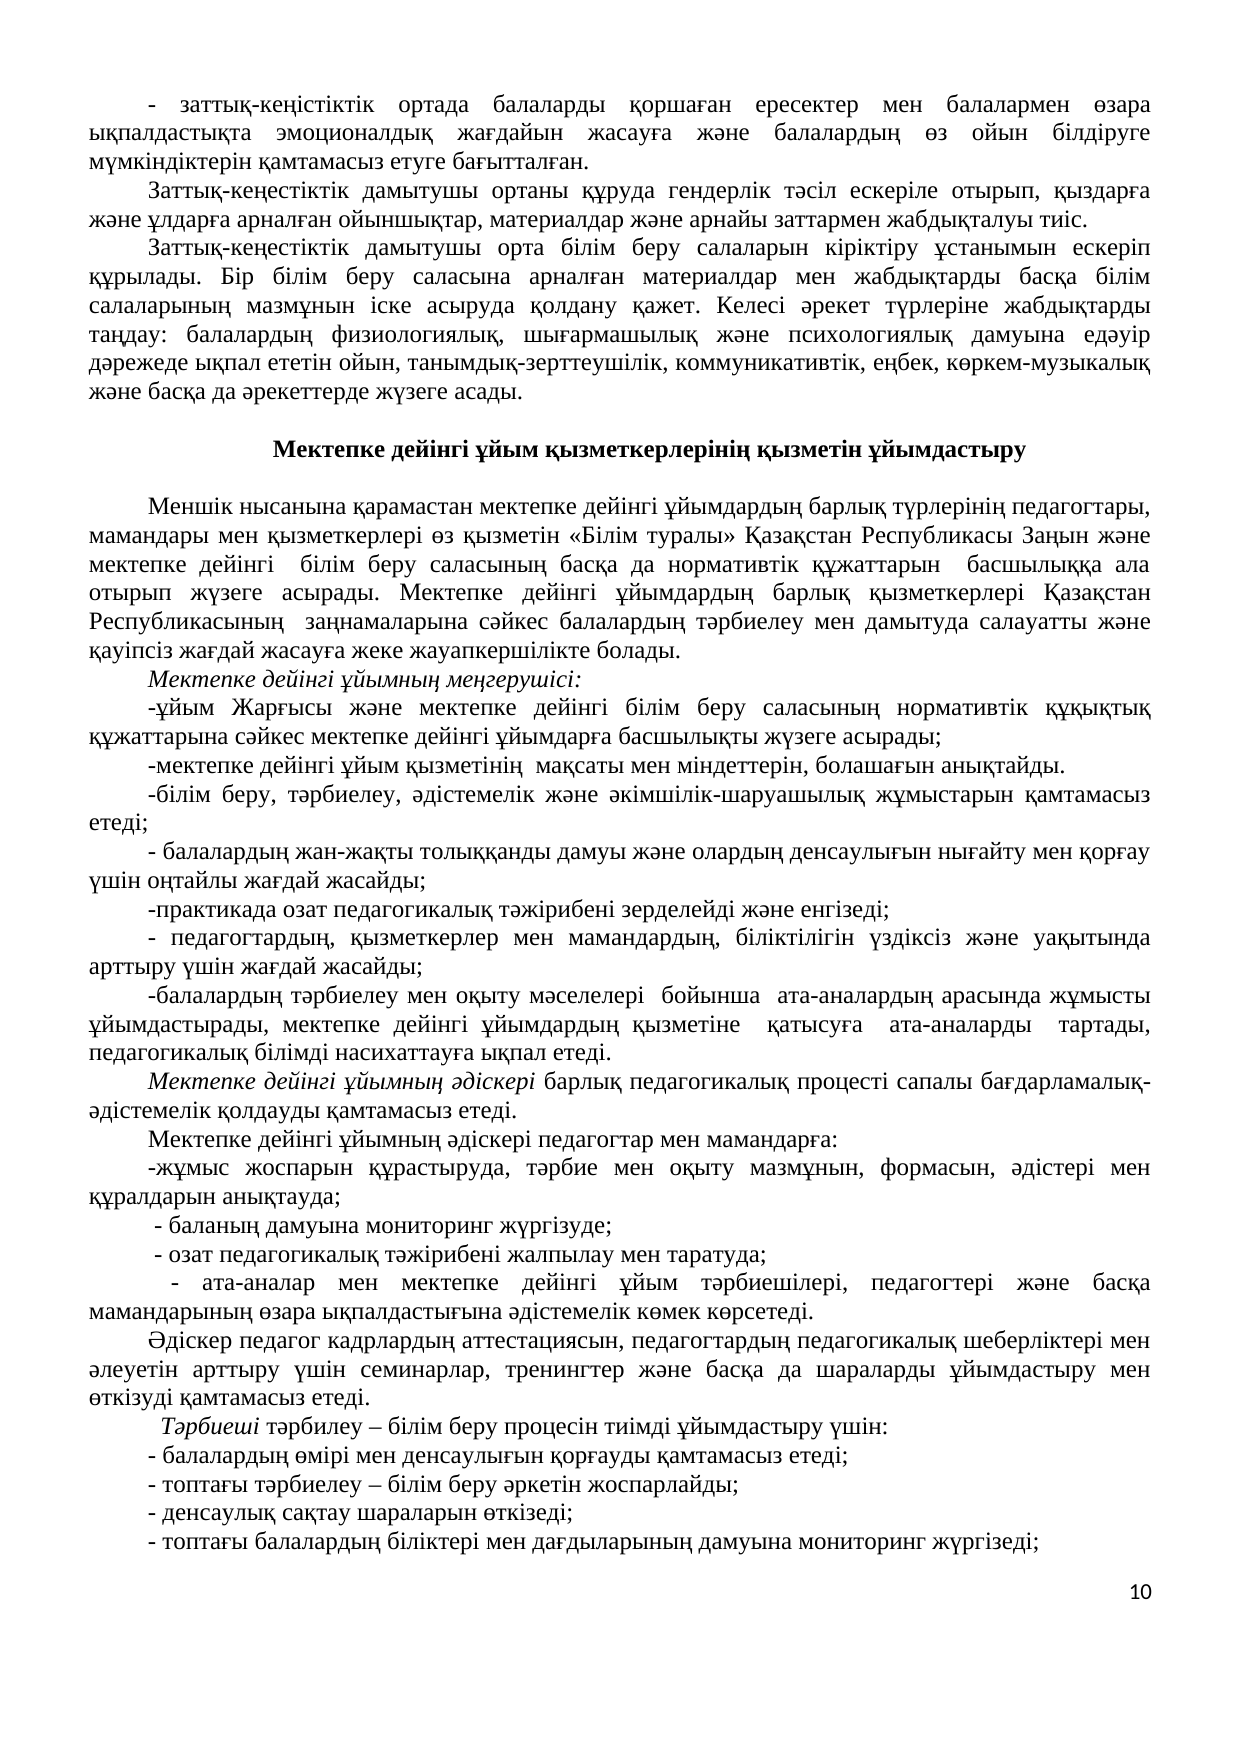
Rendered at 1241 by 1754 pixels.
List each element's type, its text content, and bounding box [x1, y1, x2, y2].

text Заттық-кеңестіктік дамытушы ортаны құруда гендерлік тәсіл ескеріле отырып, қыздарға және ұлдарға арналған ойыншықтар, материалдар және арнайы заттармен жабдықталуы тиіс. [89, 175, 1152, 232]
text Мектепке дейінгі ұйымның әдіскері барлық педагогикалық процесті сапалы бағдарламалық-әдістемелік қолдауды қамтамасыз етеді. [89, 1066, 1152, 1124]
text - балалардың жан-жақты толыққанды дамуы және олардың денсаулығын нығайту мен қорғау үшін оңтайлы жағдай жасайды; [89, 836, 1152, 894]
text - заттық-кеңістіктік ортада балаларды қоршаған ересектер мен балалармен өзара ықпалдастықта эмоционалдық жағдайын жасауға және балалардың өз ойын білдіруге мүмкіндіктерін қамтамасыз етуге бағытталған. [89, 89, 1152, 175]
text -балалардың тәрбиелеу мен оқыту мәселелері бойынша ата-аналардың арасында жұмысты ұйымдастырады, мектепке дейінгі ұйымдардың қызметіне қатысуға ата-аналарды тартады, педагогикалық білімді насихаттауға ықпал етеді. [89, 980, 1152, 1066]
text Мектепке дейінгі ұйым қызметкерлерінің қызметін ұйымдастыру [89, 434, 1152, 462]
text - баланың дамуына мониторинг жүргізуде; [89, 1210, 1152, 1239]
text Мектепке дейінгі ұйымның меңгерушісі: [89, 664, 1152, 692]
text - ата-аналар мен мектепке дейінгі ұйым тәрбиешілері, педагогтері және басқа мамандарының өзара ықпалдастығына әдістемелік көмек көрсетеді. [89, 1267, 1152, 1325]
text - топтағы тәрбиелеу – білім беру әркетін жоспарлайды; [89, 1469, 1152, 1497]
text -практикада озат педагогикалық тәжірибені зерделейді және енгізеді; [89, 894, 1152, 922]
text Мектепке дейінгі ұйымның әдіскері педагогтар мен мамандарға: [89, 1124, 1152, 1152]
text - денсаулық сақтау шараларын өткізеді; [89, 1497, 1152, 1526]
text Тәрбиеші тәрбилеу – білім беру процесін тиімді ұйымдастыру үшін: [89, 1411, 1152, 1440]
text Меншік нысанына қарамастан мектепке дейінгі ұйымдардың барлық түрлерінің педагогтары, мамандары мен қызметкерлері өз қызметін «Білім туралы» Қазақстан Республикасы Заңын және мектепке дейінгі білім беру саласының басқа да нормативтік құжаттарын басшылыққа ала отырып жүзеге асырады. Мектепке дейінгі ұйымдардың барлық қызметкерлері Қазақстан Республикасының заңнамаларына сәйкес балалардың тәрбиелеу мен дамытуда салауатты және қауіпсіз жағдай жасауға жеке жауапкершілікте болады. [89, 491, 1152, 664]
text - озат педагогикалық тәжірибені жалпылау мен таратуда; [89, 1239, 1152, 1267]
text - балалардың өмірі мен денсаулығын қорғауды қамтамасыз етеді; [89, 1440, 1152, 1469]
text -білім беру, тәрбиелеу, әдістемелік және әкімшілік-шаруашылық жұмыстарын қамтамасыз етеді; [89, 779, 1152, 836]
text - топтағы балалардың біліктері мен дағдыларының дамуына мониторинг жүргізеді; [89, 1526, 1152, 1555]
text Әдіскер педагог кадрлардың аттестациясын, педагогтардың педагогикалық шеберліктері мен әлеуетін арттыру үшін семинарлар, тренингтер және басқа да шараларды ұйымдастыру мен өткізуді қамтамасыз етеді. [89, 1325, 1152, 1411]
text -жұмыс жоспарын құрастыруда, тәрбие мен оқыту мазмұнын, формасын, әдістері мен құралдарын анықтауда; [89, 1152, 1152, 1210]
text - педагогтардың, қызметкерлер мен мамандардың, біліктілігін үздіксіз және уақытында арттыру үшін жағдай жасайды; [89, 922, 1152, 980]
text -ұйым Жарғысы және мектепке дейінгі білім беру саласының нормативтік құқықтық құжаттарына сәйкес мектепке дейінгі ұйымдарға басшылықты жүзеге асырады; [89, 692, 1152, 750]
text -мектепке дейінгі ұйым қызметінің мақсаты мен міндеттерін, болашағын анықтайды. [89, 750, 1152, 779]
text Заттық-кеңестіктік дамытушы орта білім беру салаларын кіріктіру ұстанымын ескеріп құрылады. Бір білім беру саласына арналған материалдар мен жабдықтарды басқа білім салаларының мазмұнын іске асыруда қолдану қажет. Келесі әрекет түрлеріне жабдықтарды таңдау: балалардың физиологиялық, шығармашылық және психологиялық дамуына едәуір дәрежеде ықпал ететін ойын, танымдық-зерттеушілік, коммуникативтік, еңбек, көркем-музыкалық және басқа да әрекеттерде жүзеге асады. [89, 232, 1152, 405]
